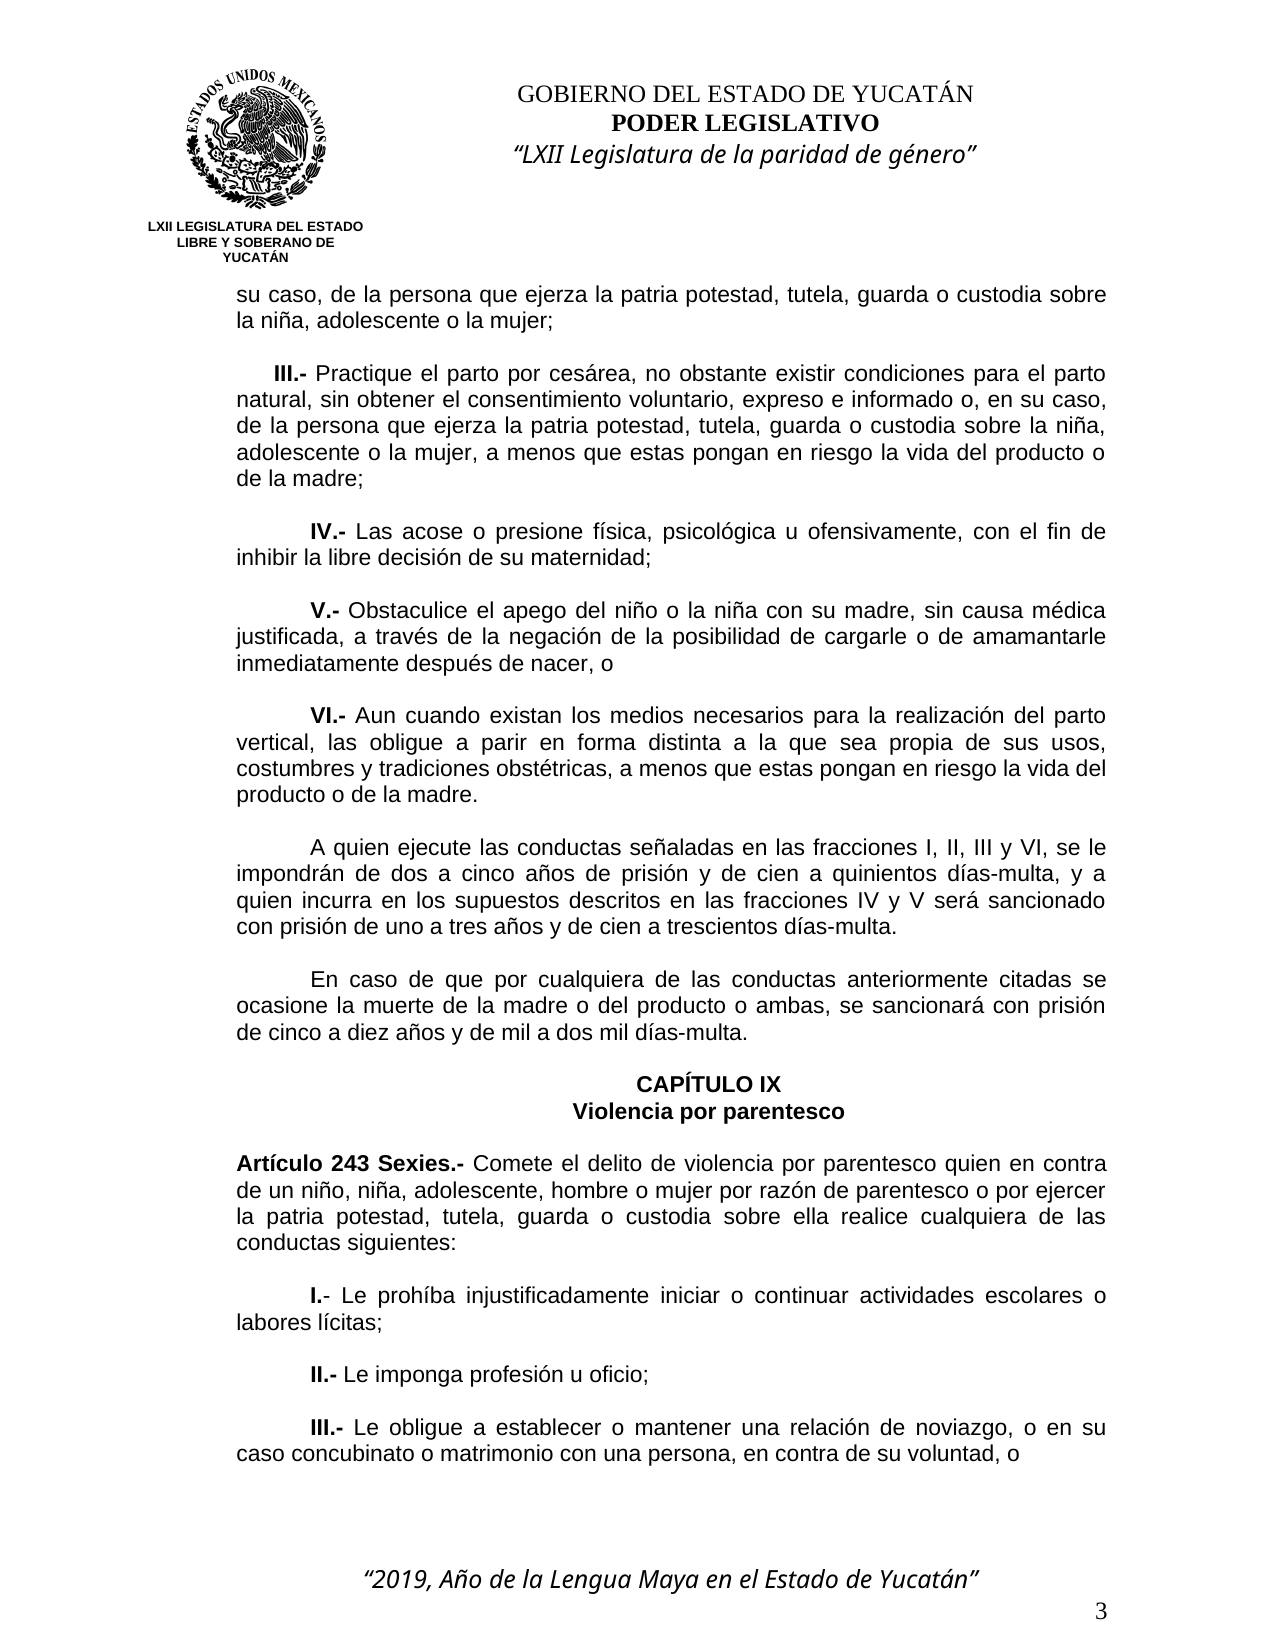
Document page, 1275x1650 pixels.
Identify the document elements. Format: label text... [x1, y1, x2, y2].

text V.- Obstaculice el apego del niño o la niña con su madre, sin causa médica justificada, a través de la negación de la posibilidad de cargarle o de amamantarle inmediatamente después de nacer, o [236, 597, 1107, 676]
text III.- Le obligue a establecer o mantener una relación de noviazgo, o en su caso concubinato o matrimonio con una persona, en contra de su voluntad, o [236, 1414, 1107, 1467]
text I.- Le prohíba injustificadamente iniciar o continuar actividades escolares o labores lícitas; [236, 1282, 1107, 1335]
text IV.- Las acose o presione física, psicológica u ofensivamente, con el fin de inhibir la libre decisión de su maternidad; [236, 518, 1107, 571]
text A quien ejecute las conductas señaladas en las fracciones I, II, III y VI, se le impondrán de dos a cinco años de prisión y de cien a quinientos días-multa, y a quien incurra en los supuestos descritos en las fracciones IV y V será sancionado con prisión de uno a tres años y de cien a trescientos días-multa. [236, 834, 1107, 939]
text VI.- Aun cuando existan los medios necesarios para la realización del parto vertical, las obligue a parir en forma distinta a la que sea propia de sus usos, costumbres y tradiciones obstétricas, a menos que estas pongan en riesgo la vida del producto o de la madre. [236, 702, 1107, 808]
text III.- Practique el parto por cesárea, no obstante existir condiciones para el parto natural, sin obtener el consentimiento voluntario, expreso e informado o, en su caso, de la persona que ejerza la patria potestad, tutela, guarda o custodia sobre la niña, adolescente o la mujer, a menos que estas pongan en riesgo la vida del producto o de la madre; [236, 360, 1107, 491]
text CAPÍTULO IX [236, 1071, 1107, 1098]
text En caso de que por cualquiera de las conductas anteriormente citadas se ocasione la muerte de la madre o del producto o ambas, se sancionará con prisión de cinco a diez años y de mil a dos mil días-multa. [236, 966, 1107, 1045]
picture [152, 35, 360, 243]
text Artículo 243 Sexies.- Comete el delito de violencia por parentesco quien en contra de un niño, niña, adolescente, hombre o mujer por razón de parentesco o por ejercer la patria potestad, tutela, guarda o custodia sobre ella realice cualquiera de las conductas siguientes: [236, 1150, 1107, 1256]
text II.- Le imponga profesión u oficio; [236, 1361, 1107, 1387]
text Violencia por parentesco [236, 1098, 1107, 1124]
